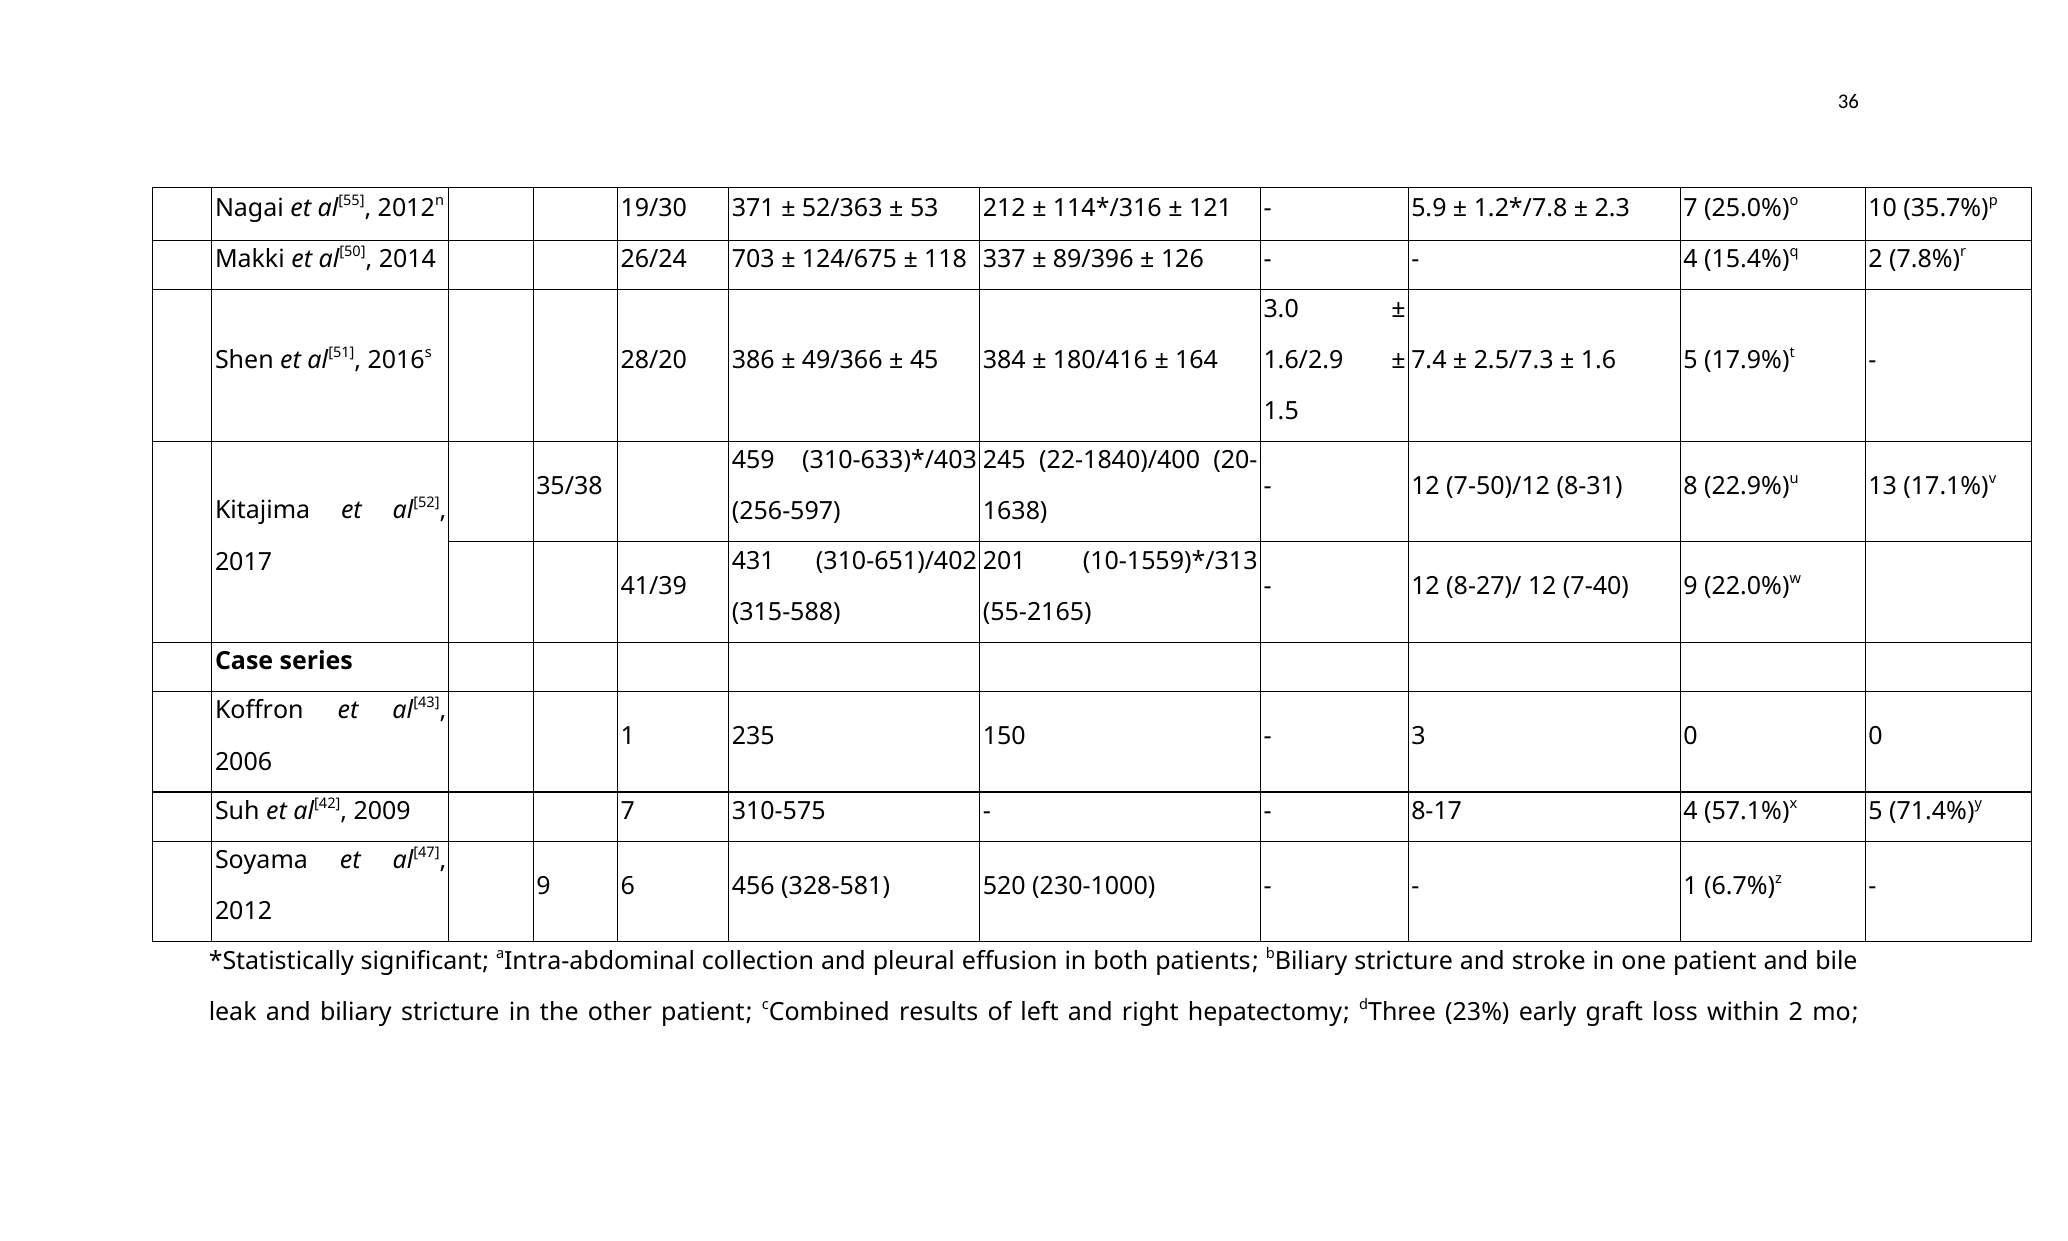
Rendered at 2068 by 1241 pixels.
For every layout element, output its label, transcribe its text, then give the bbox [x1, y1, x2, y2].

table_cell 10 (35.7%)p [1866, 188, 2031, 240]
table_cell - [1261, 188, 1408, 240]
table_cell - [1261, 692, 1408, 791]
table_cell 6 [618, 842, 728, 941]
table_cell 3.0 ± 1.6/2.9 ± 1.5 [1261, 290, 1408, 441]
table_cell 12 (8-27)/ 12 (7-40) [1409, 542, 1680, 642]
table_cell 310-575 [729, 793, 979, 841]
table_cell [1866, 643, 2031, 691]
table_cell Case series [212, 643, 448, 691]
table_cell [1409, 643, 1680, 691]
table_cell - [1409, 842, 1680, 941]
table_cell - [1261, 542, 1408, 642]
table_cell 150 [980, 692, 1260, 791]
table_cell 3 [1409, 692, 1680, 791]
table_cell 8-17 [1409, 793, 1680, 841]
table_cell 459 (310-633)*/403 (256-597) [729, 442, 979, 541]
table_cell [153, 692, 211, 791]
table_cell [153, 188, 211, 240]
table_cell 13 (17.1%)v [1866, 442, 2031, 541]
table_cell 8 (22.9%)u [1681, 442, 1865, 541]
table_cell [153, 442, 211, 642]
table_cell [1261, 643, 1408, 691]
table_cell 5 (17.9%)t [1681, 290, 1865, 441]
table_cell - [1409, 241, 1680, 289]
table_cell [153, 842, 211, 941]
table_cell Kitajima et al[52], 2017 [212, 442, 448, 642]
table_cell [449, 442, 533, 541]
table_cell 1 [618, 692, 728, 791]
table_cell [534, 188, 617, 240]
table_cell 2 (7.8%)r [1866, 241, 2031, 289]
table_cell 245 (22-1840)/400 (20-1638) [980, 442, 1260, 541]
table_cell 520 (230-1000) [980, 842, 1260, 941]
table_cell Soyama et al[47], 2012 [212, 842, 448, 941]
table_cell [534, 643, 617, 691]
table_cell [449, 241, 533, 289]
table_cell Nagai et al[55], 2012n [212, 188, 448, 240]
table_cell - [1261, 241, 1408, 289]
table_cell 4 (15.4%)q [1681, 241, 1865, 289]
table_cell 386 ± 49/366 ± 45 [729, 290, 979, 441]
table_cell 371 ± 52/363 ± 53 [729, 188, 979, 240]
table_cell - [1866, 842, 2031, 941]
table_cell [153, 241, 211, 289]
table_cell [449, 188, 533, 240]
table_cell 5 (71.4%)y [1866, 793, 2031, 841]
table_cell 9 [534, 842, 617, 941]
table_cell 26/24 [618, 241, 728, 289]
table_cell 9 (22.0%)w [1681, 542, 1865, 642]
table_cell 7 (25.0%)o [1681, 188, 1865, 240]
table_cell [534, 290, 617, 441]
table_cell [449, 643, 533, 691]
table_cell 41/39 [618, 542, 728, 642]
table_cell 19/30 [618, 188, 728, 240]
table_cell [449, 842, 533, 941]
table_cell 1 (6.7%)z [1681, 842, 1865, 941]
table_cell - [1261, 842, 1408, 941]
table_cell [1681, 643, 1865, 691]
table_cell Makki et al[50], 2014 [212, 241, 448, 289]
table_cell 337 ± 89/396 ± 126 [980, 241, 1260, 289]
table_cell 7 [618, 793, 728, 841]
table_cell [153, 290, 211, 441]
table_cell [534, 542, 617, 642]
table_cell Suh et al[42], 2009 [212, 793, 448, 841]
table_cell Koffron et al[43], 2006 [212, 692, 448, 791]
table_cell 0 [1866, 692, 2031, 791]
table_cell 35/38 [534, 442, 617, 541]
table_cell [153, 643, 211, 691]
table_cell 201 (10-1559)*/313 (55-2165) [980, 542, 1260, 642]
table_cell [729, 643, 979, 691]
table_cell [449, 290, 533, 441]
table_cell 384 ± 180/416 ± 164 [980, 290, 1260, 441]
table_cell [449, 692, 533, 791]
table_cell 431 (310-651)/402 (315-588) [729, 542, 979, 642]
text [208, 942, 1859, 1027]
table_cell - [1261, 442, 1408, 541]
table_cell [534, 793, 617, 841]
table_cell 4 (57.1%)x [1681, 793, 1865, 841]
table_cell 235 [729, 692, 979, 791]
table_cell [618, 442, 728, 541]
table_cell 456 (328-581) [729, 842, 979, 941]
table_cell 12 (7-50)/12 (8-31) [1409, 442, 1680, 541]
table_cell [153, 793, 211, 841]
table_cell - [1866, 290, 2031, 441]
table_cell Shen et al[51], 2016s [212, 290, 448, 441]
table_cell [449, 793, 533, 841]
table_cell 0 [1681, 692, 1865, 791]
table_cell 5.9 ± 1.2*/7.8 ± 2.3 [1409, 188, 1680, 240]
table_cell 7.4 ± 2.5/7.3 ± 1.6 [1409, 290, 1680, 441]
table_cell 28/20 [618, 290, 728, 441]
table_cell - [980, 793, 1260, 841]
table_cell 212 ± 114*/316 ± 121 [980, 188, 1260, 240]
table_cell 703 ± 124/675 ± 118 [729, 241, 979, 289]
table_cell [618, 643, 728, 691]
table_cell [534, 692, 617, 791]
table_cell [1866, 542, 2031, 642]
table_cell - [1261, 793, 1408, 841]
table_cell [980, 643, 1260, 691]
table_cell [534, 241, 617, 289]
table_cell [449, 542, 533, 642]
